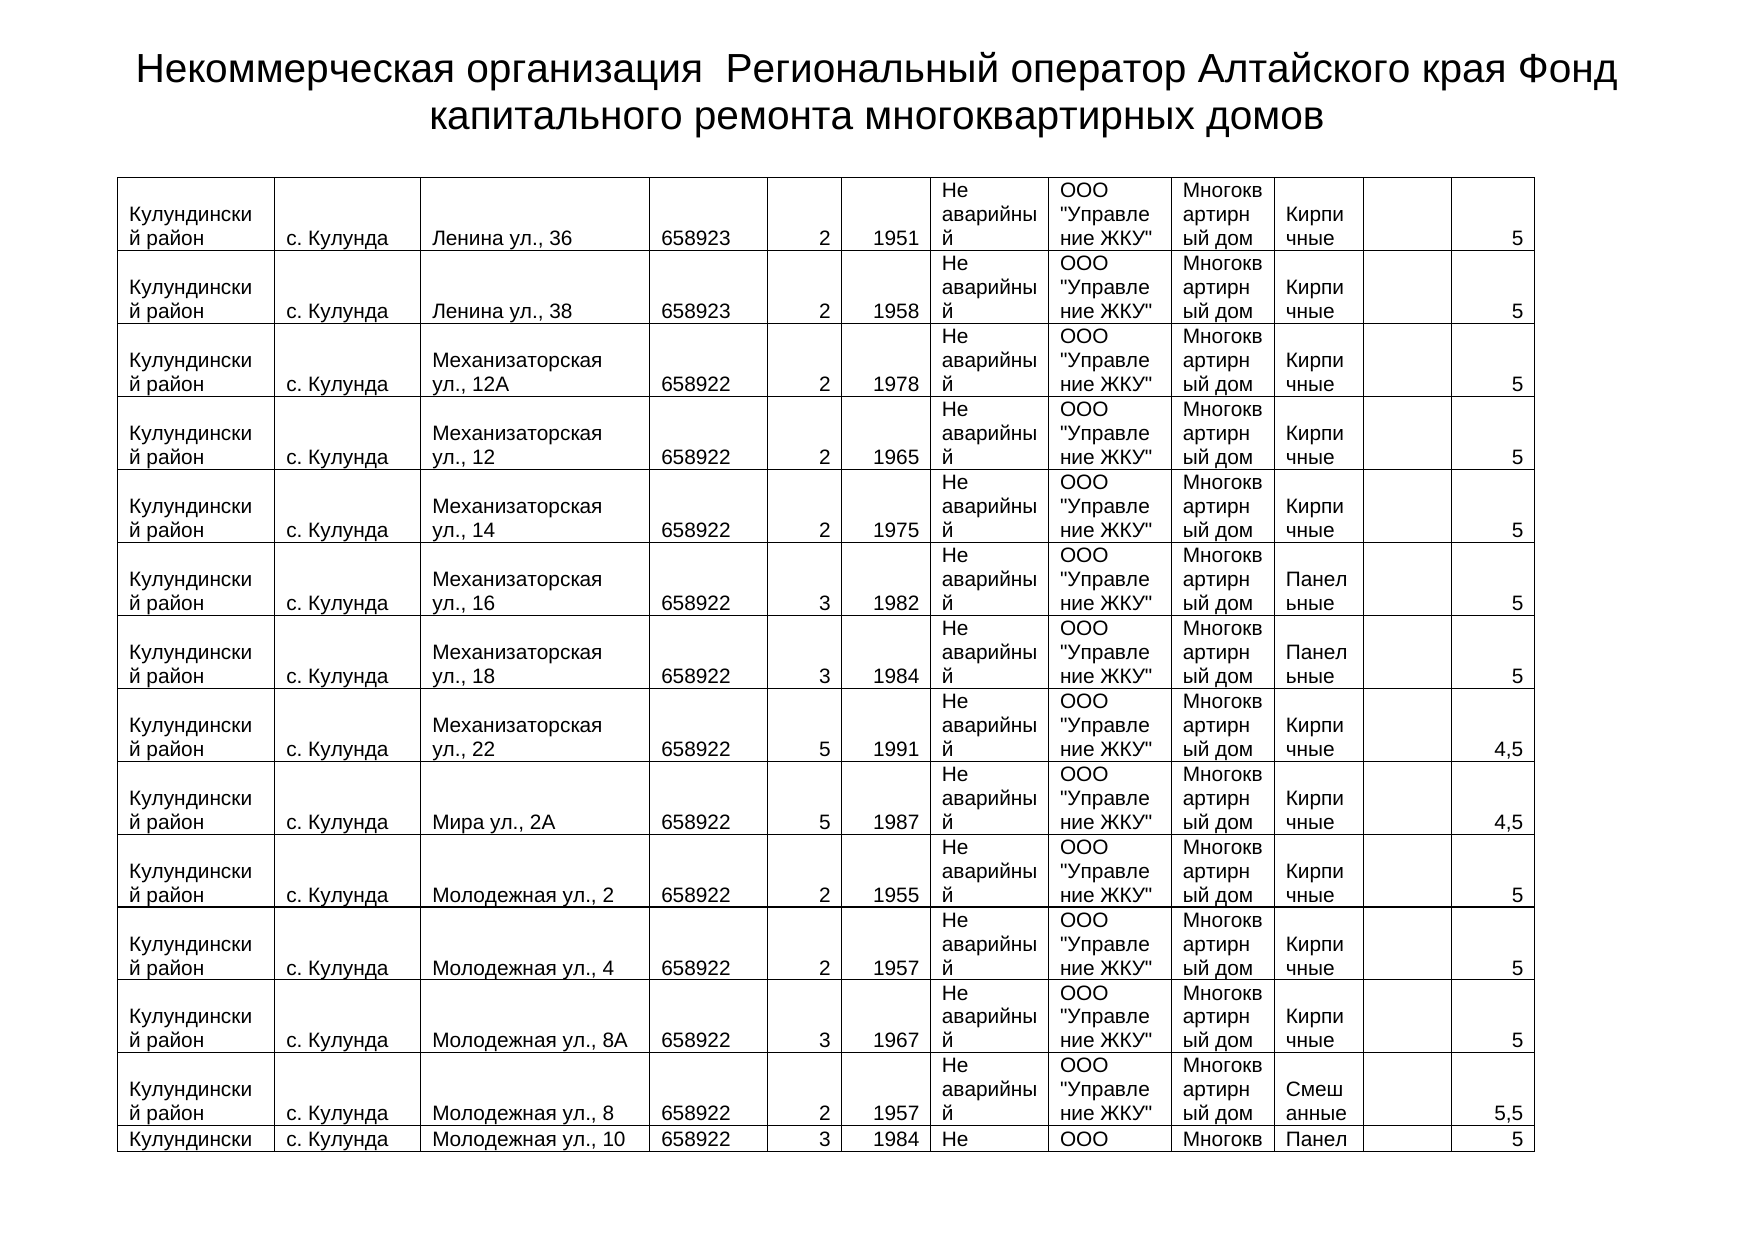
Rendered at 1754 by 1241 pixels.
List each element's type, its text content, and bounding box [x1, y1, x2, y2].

table_cell с. Кулунда [275, 397, 420, 469]
table_cell Кулундинский район [118, 689, 274, 761]
table_cell ООО "Управление ЖКУ" [1049, 470, 1171, 542]
table_cell 1975 [842, 470, 930, 542]
table_cell с. Кулунда [275, 835, 420, 906]
table_cell 5 [1452, 980, 1534, 1052]
table_cell Кулундинский район [118, 1126, 274, 1151]
table_cell Многоквартирный дом [1172, 178, 1274, 250]
table_cell 658922 [650, 1053, 767, 1125]
table_cell с. Кулунда [275, 762, 420, 833]
table_cell 4,5 [1452, 762, 1534, 833]
table_cell Панельные [1275, 616, 1363, 688]
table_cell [1049, 1126, 1171, 1151]
table_cell Не аварийный [931, 397, 1048, 469]
table_cell 5 [1452, 543, 1534, 615]
table_cell Не аварийный [931, 251, 1048, 323]
table_cell 5 [1452, 616, 1534, 688]
table_cell 1951 [842, 178, 930, 250]
table_cell Кулундинский район [118, 324, 274, 396]
table_cell Мира ул., 2А [421, 762, 649, 833]
table_cell Кирпичные [1275, 689, 1363, 761]
table_cell Молодежная ул., 8А [421, 980, 649, 1052]
table_cell [1364, 178, 1451, 250]
table_cell 5 [1452, 324, 1534, 396]
table_cell 658922 [650, 397, 767, 469]
table_cell [1364, 397, 1451, 469]
table_cell Механизаторская ул., 22 [421, 689, 649, 761]
table_cell Многоквартирный дом [1172, 1053, 1274, 1125]
table_cell Кулундинский район [118, 397, 274, 469]
table_cell Многоквартирный дом [1172, 835, 1274, 906]
table_cell Многоквартирный дом [1172, 470, 1274, 542]
table_cell Кирпичные [1275, 762, 1363, 833]
table_cell 5 [1452, 178, 1534, 250]
table_cell Многоквартирный дом [1172, 616, 1274, 688]
table_cell ООО "Управление ЖКУ" [1049, 397, 1171, 469]
table_cell Кулундинский район [118, 1053, 274, 1125]
table_cell ООО "Управление ЖКУ" [1049, 762, 1171, 833]
table_cell Не аварийный [931, 980, 1048, 1052]
table_cell 1984 [842, 1126, 930, 1151]
table_cell ООО "Управление ЖКУ" [1049, 1053, 1171, 1125]
table_cell Кирпичные [1275, 470, 1363, 542]
table_cell 1955 [842, 835, 930, 906]
table_cell 3 [768, 543, 841, 615]
table_cell [1364, 835, 1451, 906]
table_cell Кирпичные [1275, 251, 1363, 323]
table_cell Кирпичные [1275, 397, 1363, 469]
table_cell 1967 [842, 980, 930, 1052]
table_cell Ленина ул., 38 [421, 251, 649, 323]
table_cell Многоквартирный дом [1172, 324, 1274, 396]
table_cell 5,5 [1452, 1053, 1534, 1125]
table_cell 658922 [650, 908, 767, 979]
table_cell Многоквартирный дом [1172, 980, 1274, 1052]
table_cell Не аварийный [931, 543, 1048, 615]
table_cell Кулундинский район [118, 178, 274, 250]
table_cell Не аварийный [931, 762, 1048, 833]
table_cell [1364, 251, 1451, 323]
table_cell 658922 [650, 324, 767, 396]
table_cell Кирпичные [1275, 324, 1363, 396]
table_cell Не аварийный [931, 178, 1048, 250]
table_cell Механизаторская ул., 18 [421, 616, 649, 688]
table_cell 1957 [842, 908, 930, 979]
table_cell Кулундинский район [118, 470, 274, 542]
table_cell ООО "Управление ЖКУ" [1049, 689, 1171, 761]
table_cell 658922 [650, 543, 767, 615]
table_cell 2 [768, 397, 841, 469]
table_cell ООО "Управление ЖКУ" [1049, 543, 1171, 615]
table_cell 1958 [842, 251, 930, 323]
table_cell 2 [768, 324, 841, 396]
table_cell с. Кулунда [275, 689, 420, 761]
table_cell 658923 [650, 178, 767, 250]
table_cell 5 [1452, 251, 1534, 323]
table_cell ООО "Управление ЖКУ" [1049, 324, 1171, 396]
table_cell 1957 [842, 1053, 930, 1125]
table_cell Не аварийный [931, 1053, 1048, 1125]
table_cell с. Кулунда [275, 251, 420, 323]
table_cell Не аварийный [931, 616, 1048, 688]
table_cell Кулундинский район [118, 543, 274, 615]
table_cell 1982 [842, 543, 930, 615]
table_cell Многоквартирный дом [1172, 689, 1274, 761]
table_cell [1364, 762, 1451, 833]
table_cell 2 [768, 908, 841, 979]
table_cell Не аварийный [931, 689, 1048, 761]
table_cell [1364, 1053, 1451, 1125]
table_cell Панельные [1275, 543, 1363, 615]
table_cell 2 [768, 1053, 841, 1125]
table_cell ООО "Управление ЖКУ" [1049, 980, 1171, 1052]
table_cell Кирпичные [1275, 835, 1363, 906]
table_cell 1987 [842, 762, 930, 833]
table_cell 2 [768, 835, 841, 906]
table_cell Молодежная ул., 2 [421, 835, 649, 906]
table_cell [1364, 324, 1451, 396]
table_cell с. Кулунда [275, 470, 420, 542]
table_cell Молодежная ул., 8 [421, 1053, 649, 1125]
table_cell Кирпичные [1275, 908, 1363, 979]
table_cell Кулундинский район [118, 908, 274, 979]
table_cell Кулундинский район [118, 835, 274, 906]
table_cell 1984 [842, 616, 930, 688]
table_cell Механизаторская ул., 12А [421, 324, 649, 396]
table_cell Механизаторская ул., 12 [421, 397, 649, 469]
table_cell Ленина ул., 36 [421, 178, 649, 250]
table_cell с. Кулунда [275, 616, 420, 688]
table_cell 1991 [842, 689, 930, 761]
table_cell с. Кулунда [275, 1126, 420, 1151]
table_cell Не аварийный [931, 908, 1048, 979]
table_cell 3 [768, 980, 841, 1052]
table_cell Панельные [1275, 1126, 1363, 1151]
table_cell с. Кулунда [275, 908, 420, 979]
table_cell ООО "Управление ЖКУ" [1049, 908, 1171, 979]
table_cell с. Кулунда [275, 324, 420, 396]
table_cell с. Кулунда [275, 980, 420, 1052]
table_cell 2 [768, 470, 841, 542]
table_cell 658922 [650, 1126, 767, 1151]
table_cell ООО "Управление ЖКУ" [1049, 616, 1171, 688]
table_cell 5 [768, 689, 841, 761]
table_cell 5 [768, 762, 841, 833]
table_cell Смешанные [1275, 1053, 1363, 1125]
table_cell Многоквартирный дом [1172, 908, 1274, 979]
table_cell Кирпичные [1275, 980, 1363, 1052]
table_cell 1978 [842, 324, 930, 396]
table_cell Кулундинский район [118, 980, 274, 1052]
table_cell Кулундинский район [118, 251, 274, 323]
table_cell 2 [768, 178, 841, 250]
table_cell Многоквартирный дом [1172, 762, 1274, 833]
table_cell 658922 [650, 835, 767, 906]
table_cell Молодежная ул., 4 [421, 908, 649, 979]
table_cell [1364, 616, 1451, 688]
table_cell 658922 [650, 762, 767, 833]
table_cell ООО "Управление ЖКУ" [1049, 835, 1171, 906]
table_cell Механизаторская ул., 14 [421, 470, 649, 542]
table_cell 5 [1452, 908, 1534, 979]
table_cell 5 [1452, 835, 1534, 906]
table_cell 5 [1452, 470, 1534, 542]
table_cell Кулундинский район [118, 762, 274, 833]
table_cell Молодежная ул., 10 [421, 1126, 649, 1151]
table_cell с. Кулунда [275, 543, 420, 615]
table_cell Механизаторская ул., 16 [421, 543, 649, 615]
table_cell с. Кулунда [275, 178, 420, 250]
table_cell [1364, 1126, 1451, 1151]
table_cell 658923 [650, 251, 767, 323]
table_cell 3 [768, 1126, 841, 1151]
table_cell 658922 [650, 470, 767, 542]
table_cell 1965 [842, 397, 930, 469]
table_cell с. Кулунда [275, 1053, 420, 1125]
table_cell Кулундинский район [118, 616, 274, 688]
table_cell 658922 [650, 689, 767, 761]
table_cell Не аварийный [931, 1126, 1048, 1151]
table_cell Многоквартирный дом [1172, 1126, 1274, 1151]
table_cell Кирпичные [1275, 178, 1363, 250]
table_cell 658922 [650, 980, 767, 1052]
table_cell 2 [768, 251, 841, 323]
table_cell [1049, 178, 1171, 250]
table_cell [1364, 689, 1451, 761]
table_cell 5 [1452, 397, 1534, 469]
table_cell 3 [768, 616, 841, 688]
table_cell [1364, 543, 1451, 615]
table_cell [1364, 908, 1451, 979]
table_cell Не аварийный [931, 324, 1048, 396]
table_cell 5 [1452, 1126, 1534, 1151]
table_cell Многоквартирный дом [1172, 397, 1274, 469]
table_cell ООО "Управление ЖКУ" [1049, 251, 1171, 323]
table_cell 658922 [650, 616, 767, 688]
table_cell Многоквартирный дом [1172, 251, 1274, 323]
table_cell 4,5 [1452, 689, 1534, 761]
table_cell Не аварийный [931, 470, 1048, 542]
table_cell Не аварийный [931, 835, 1048, 906]
table_cell [1364, 470, 1451, 542]
table_cell [1364, 980, 1451, 1052]
table_cell Многоквартирный дом [1172, 543, 1274, 615]
